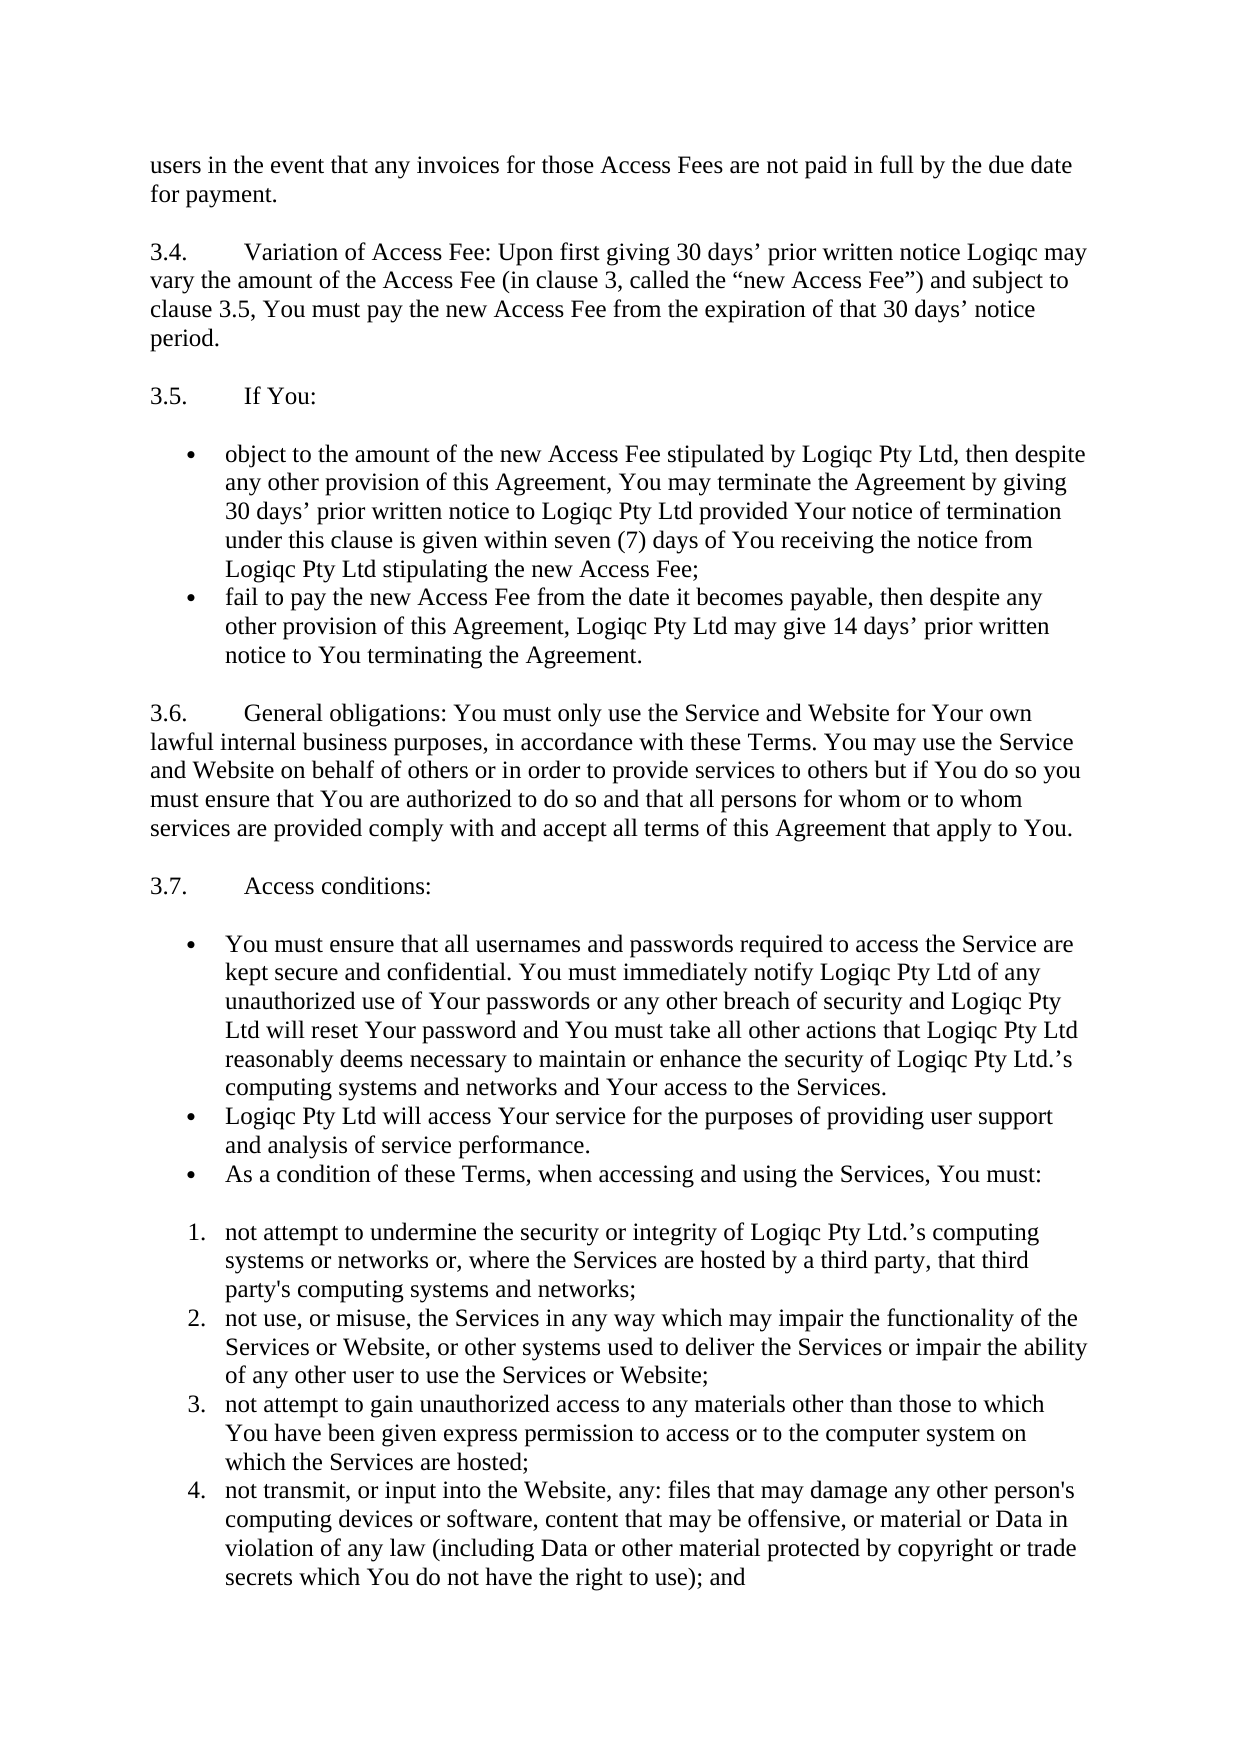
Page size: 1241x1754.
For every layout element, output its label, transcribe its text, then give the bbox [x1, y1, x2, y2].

text 3.7. Access conditions: [150, 871, 1090, 899]
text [150, 150, 1090, 207]
list Logiqc Pty Ltd will access Your service for the purposes of providing user support and analysis of service performance. [187, 1101, 1090, 1159]
list not attempt to gain unauthorized access to any materials other than those to which You have been given express permission to access or to the computer system on which the Services are hosted; [187, 1389, 1090, 1475]
text 3.4. Variation of Access Fee: Upon first giving 30 days’ prior written notice Logiqc may vary the amount of the Access Fee (in clause 3, called the “new Access Fee”) and subject to clause 3.5, You must pay the new Access Fee from the expiration of that 30 days’ notice period. [150, 237, 1090, 352]
list object to the amount of the new Access Fee stipulated by Logiqc Pty Ltd, then despite any other provision of this Agreement, You may terminate the Agreement by giving 30 days’ prior written notice to Logiqc Pty Ltd provided Your notice of termination under this clause is given within seven (7) days of You receiving the notice from Logiqc Pty Ltd stipulating the new Access Fee; [187, 439, 1090, 582]
list not attempt to undermine the security or integrity of Logiqc Pty Ltd.’s computing systems or networks or, where the Services are hosted by a third party, that third party's computing systems and networks; [187, 1217, 1090, 1303]
list not use, or misuse, the Services in any way which may impair the functionality of the Services or Website, or other systems used to deliver the Services or impair the ability of any other user to use the Services or Website; [187, 1303, 1090, 1389]
text 3.5. If You: [150, 381, 1090, 409]
list fail to pay the new Access Fee from the date it becomes payable, then despite any other provision of this Agreement, Logiqc Pty Ltd may give 14 days’ prior written notice to You terminating the Agreement. [187, 582, 1090, 669]
text 3.6. General obligations: You must only use the Service and Website for Your own lawful internal business purposes, in accordance with these Terms. You may use the Service and Website on behalf of others or in order to provide services to others but if You do so you must ensure that You are authorized to do so and that all persons for whom or to whom services are provided comply with and accept all terms of this Agreement that apply to You. [150, 698, 1090, 842]
list As a condition of these Terms, when accessing and using the Services, You must: [187, 1159, 1090, 1187]
list not transmit, or input into the Website, any: files that may damage any other person's computing devices or software, content that may be offensive, or material or Data in violation of any law (including Data or other material protected by copyright or trade secrets which You do not have the right to use); and [187, 1475, 1090, 1590]
list You must ensure that all usernames and passwords required to access the Service are kept secure and confidential. You must immediately notify Logiqc Pty Ltd of any unauthorized use of Your passwords or any other breach of security and Logiqc Pty Ltd will reset Your password and You must take all other actions that Logiqc Pty Ltd reasonably deems necessary to maintain or enhance the security of Logiqc Pty Ltd.’s computing systems and networks and Your access to the Services. [187, 929, 1090, 1101]
